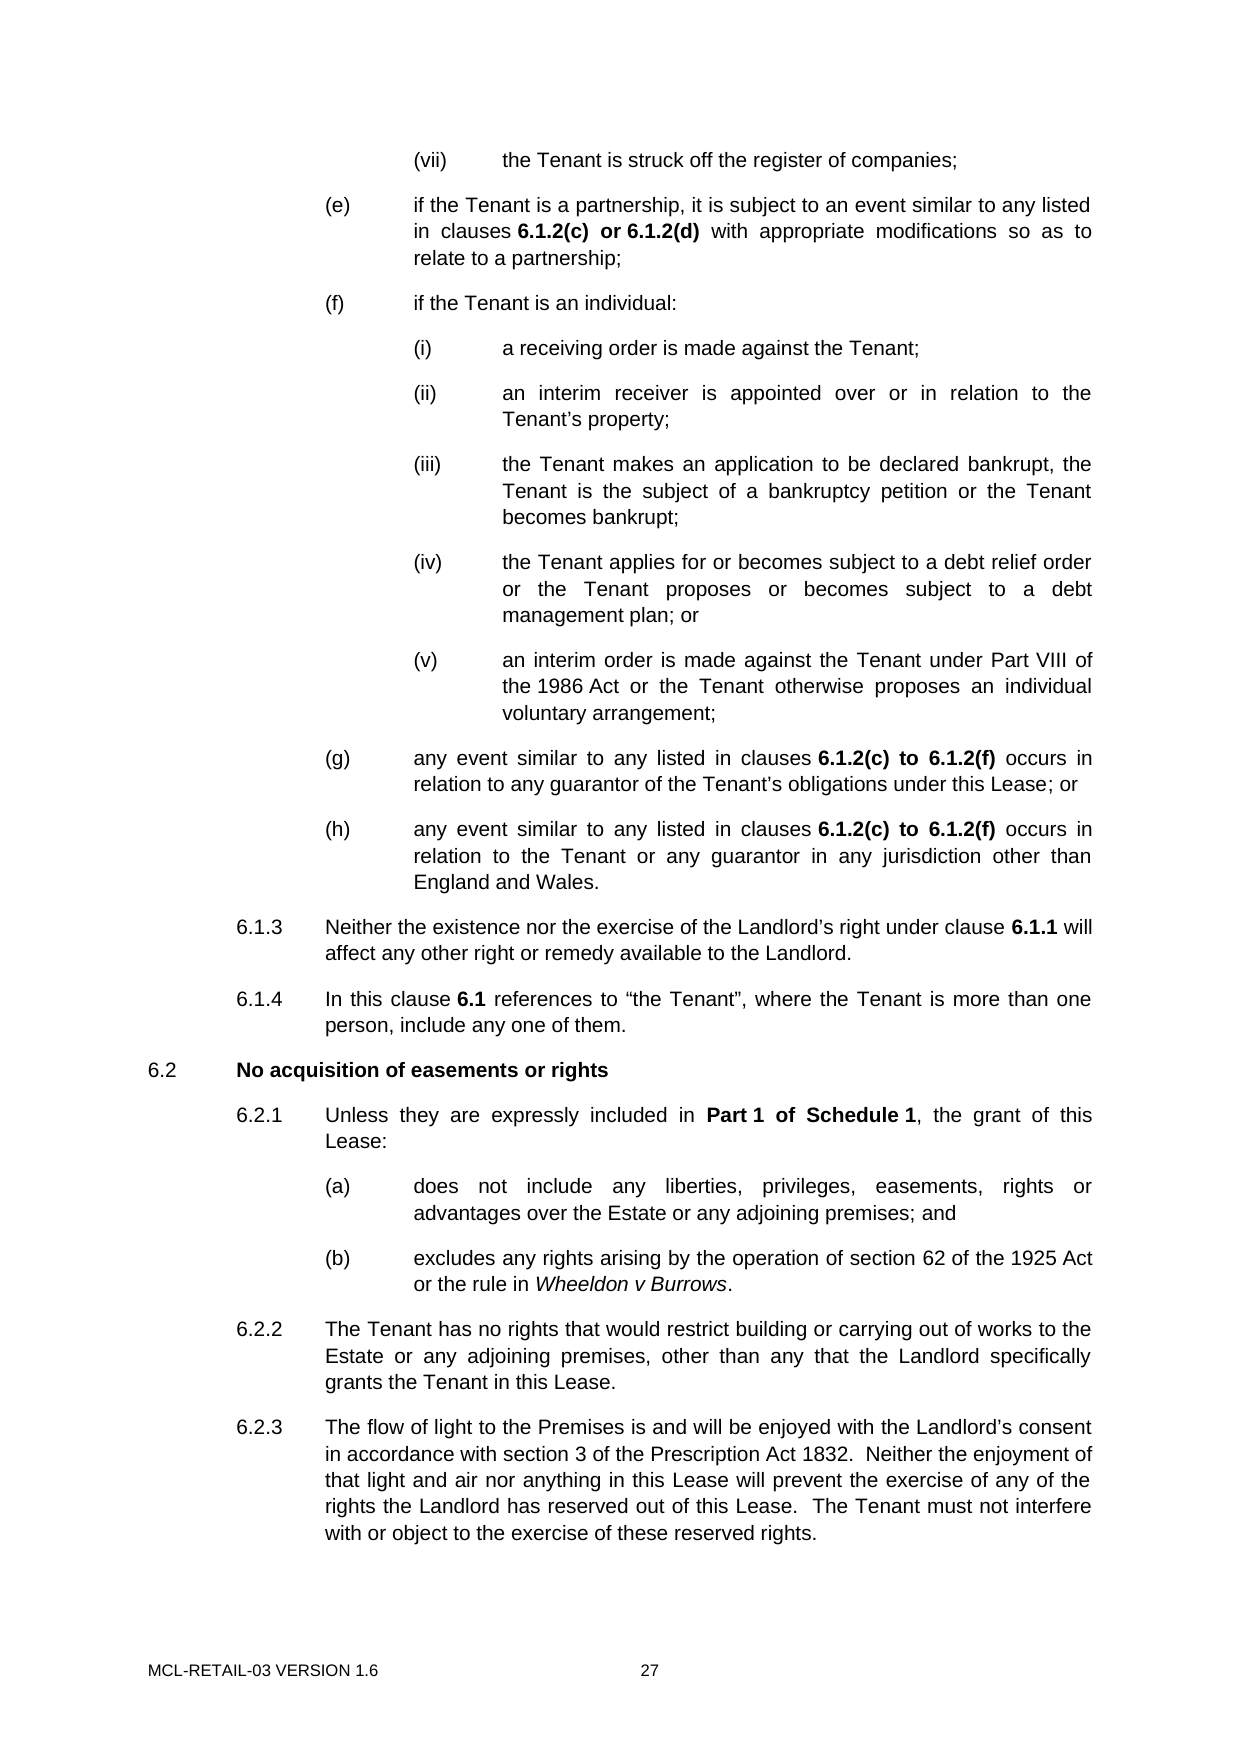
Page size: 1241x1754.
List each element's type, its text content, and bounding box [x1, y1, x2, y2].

subtitle a receiving order is made against the Tenant; [413, 336, 1093, 359]
subtitle does not include any liberties, privileges, easements, rights or advantages over the Estate or any adjoining premises; and [325, 1174, 1093, 1225]
subtitle the Tenant makes an application to be declared bankrupt, the Tenant is the subject of a bankruptcy petition or the Tenant becomes bankrupt; [413, 452, 1093, 529]
subtitle an interim order is made against the Tenant under Part VIII of the 1986 Act or the Tenant otherwise proposes an individual voluntary arrangement; [413, 648, 1093, 724]
subtitle an interim receiver is appointed over or in relation to the Tenant’s property; [413, 381, 1093, 431]
subtitle The Tenant has no rights that would restrict building or carrying out of works to the Estate or any adjoining premises, other than any that the Landlord specifically grants the Tenant in this Lease. [236, 1317, 1093, 1394]
subtitle if the Tenant is a partnership, it is subject to an event similar to any listed in clauses 6.1.2(c) or 6.1.2(d) with appropriate modifications so as to relate to a partnership; [325, 193, 1093, 269]
subtitle excludes any rights arising by the operation of section 62 of the 1925 Act or the rule in Wheeldon v Burrows. [325, 1246, 1093, 1296]
subtitle No acquisition of easements or rights [148, 1058, 1093, 1082]
subtitle Neither the existence nor the exercise of the Landlord’s right under clause 6.1.1 will affect any other right or remedy available to the Landlord. [236, 915, 1093, 965]
subtitle In this clause 6.1 references to “the Tenant”, where the Tenant is more than one person, include any one of them. [236, 986, 1093, 1037]
subtitle any event similar to any listed in clauses 6.1.2(c) to 6.1.2(f) occurs in relation to any guarantor of the Tenant’s obligations under this Lease; or [325, 746, 1093, 796]
subtitle any event similar to any listed in clauses 6.1.2(c) to 6.1.2(f) occurs in relation to the Tenant or any guarantor in any jurisdiction other than England and Wales. [325, 817, 1093, 894]
subtitle if the Tenant is an individual: [325, 291, 1093, 314]
subtitle the Tenant applies for or becomes subject to a debt relief order or the Tenant proposes or becomes subject to a debt management plan; or [413, 550, 1093, 627]
subtitle The flow of light to the Premises is and will be enjoyed with the Landlord’s consent in accordance with section 3 of the Prescription Act 1832. Neither the enjoyment of that light and air nor anything in this Lease will prevent the exercise of any of the rights the Landlord has reserved out of this Lease. The Tenant must not interfere with or object to the exercise of these reserved rights. [236, 1415, 1093, 1544]
subtitle the Tenant is struck off the register of companies; [413, 148, 1093, 172]
subtitle Unless they are expressly included in Part 1 of Schedule 1, the grant of this Lease: [236, 1103, 1093, 1153]
